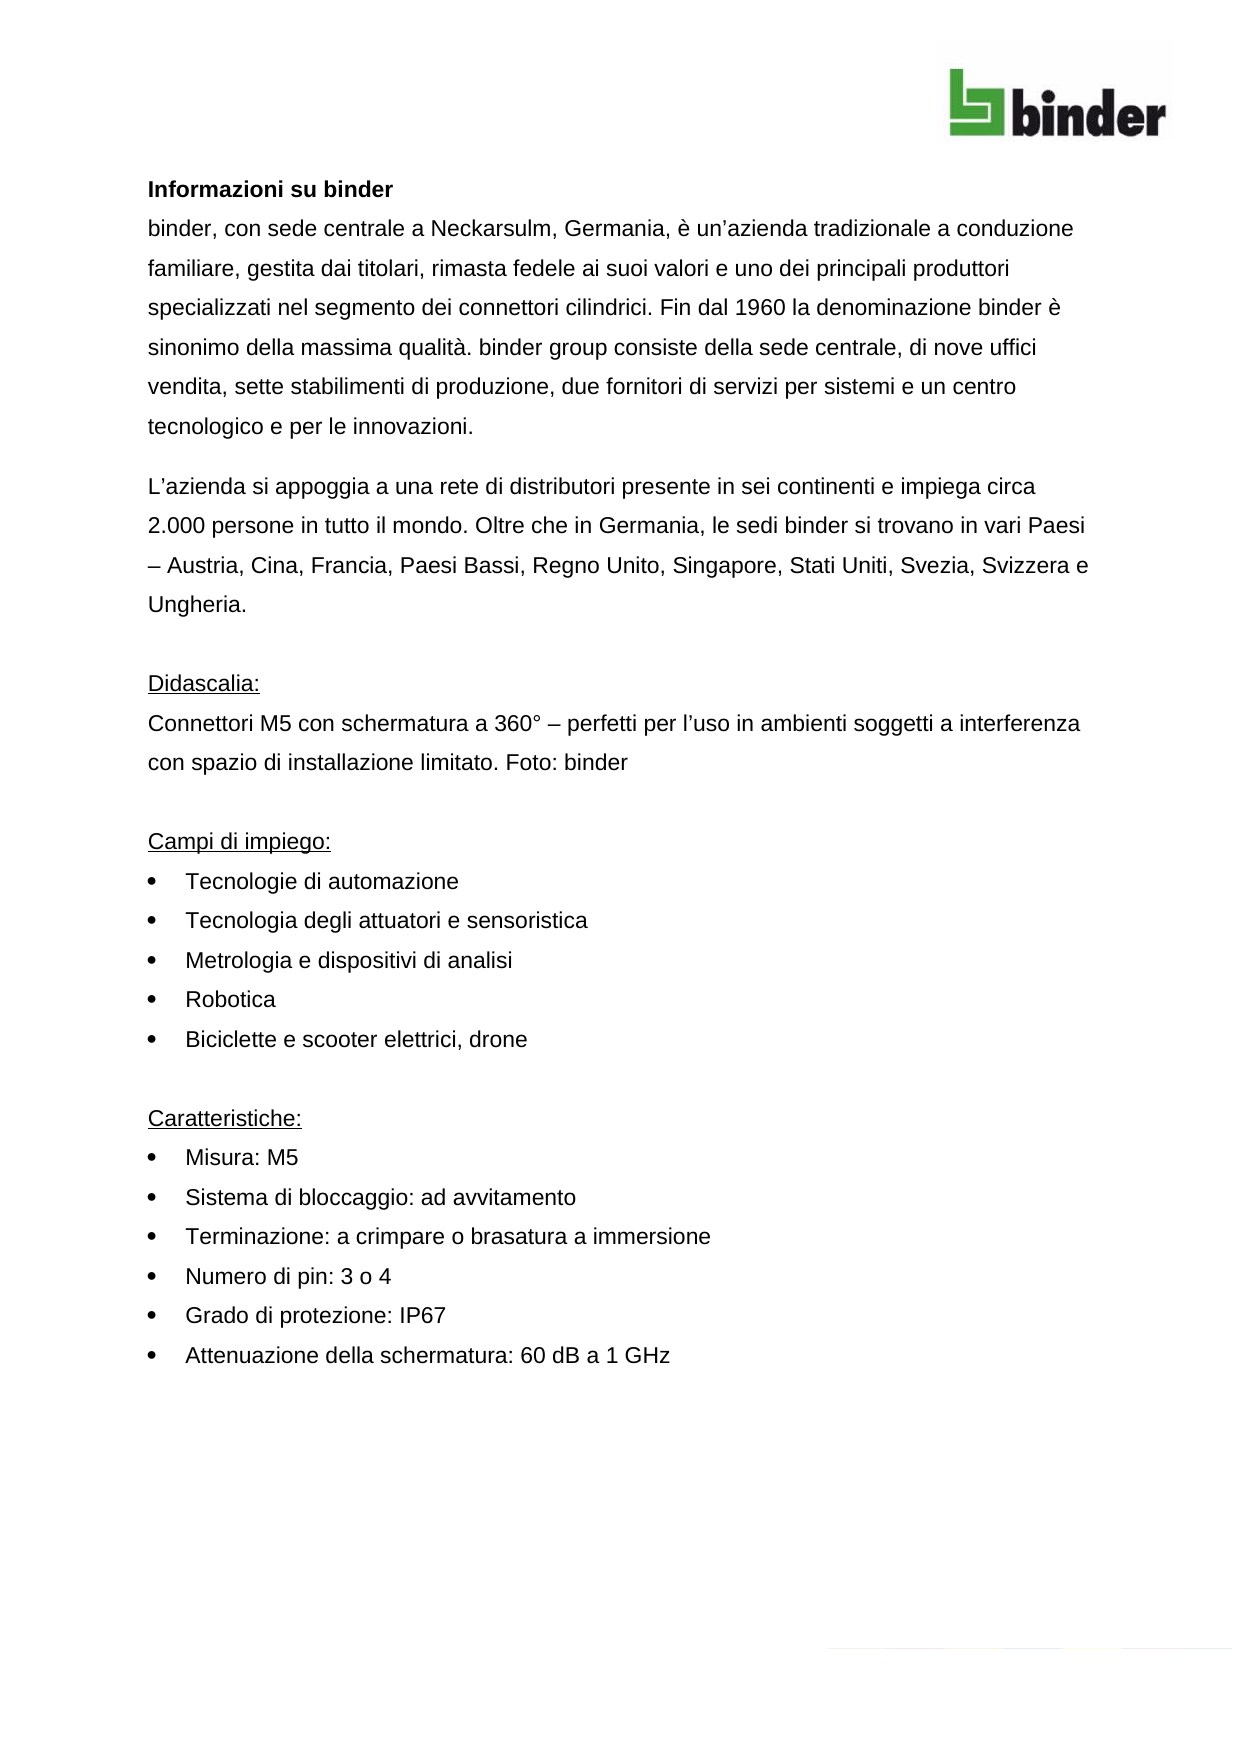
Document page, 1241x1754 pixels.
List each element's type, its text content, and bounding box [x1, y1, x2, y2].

list Tecnologia degli attuatori e sensoristica [148, 907, 1093, 934]
list Tecnologie di automazione [148, 868, 1093, 894]
list Sistema di bloccaggio: ad avvitamento [148, 1184, 1093, 1210]
list Grado di protezione: IP67 [148, 1302, 1093, 1328]
list Misura: M5 [148, 1144, 1093, 1171]
list Numero di pin: 3 o 4 [148, 1263, 1093, 1289]
text Didascalia: [148, 631, 1093, 697]
list Robotica [148, 986, 1093, 1013]
list Terminazione: a crimpare o brasatura a immersione [148, 1223, 1093, 1249]
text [148, 176, 1093, 439]
text Connettori M5 con schermatura a 360° – perfetti per l’uso in ambienti soggetti a interferenza con spazio di installazione limitato. Foto: binder Campi di impiego: [148, 710, 1093, 855]
list Metrologia e dispositivi di analisi [148, 947, 1093, 973]
list Attenuazione della schermatura: 60 dB a 1 GHz [148, 1342, 1093, 1368]
text L’azienda si appoggia a una rete di distributori presente in sei continenti e impiega circa 2.000 persone in tutto il mondo. Oltre che in Germania, le sedi binder si trovano in vari Paesi – Austria, Cina, Francia, Paesi Bassi, Regno Unito, Singapore, Stati Uniti, Svezia, Svizzera e Ungheria. [148, 473, 1093, 618]
list Biciclette e scooter elettrici, drone [148, 1026, 1093, 1052]
text Caratteristiche: [148, 1065, 1093, 1131]
